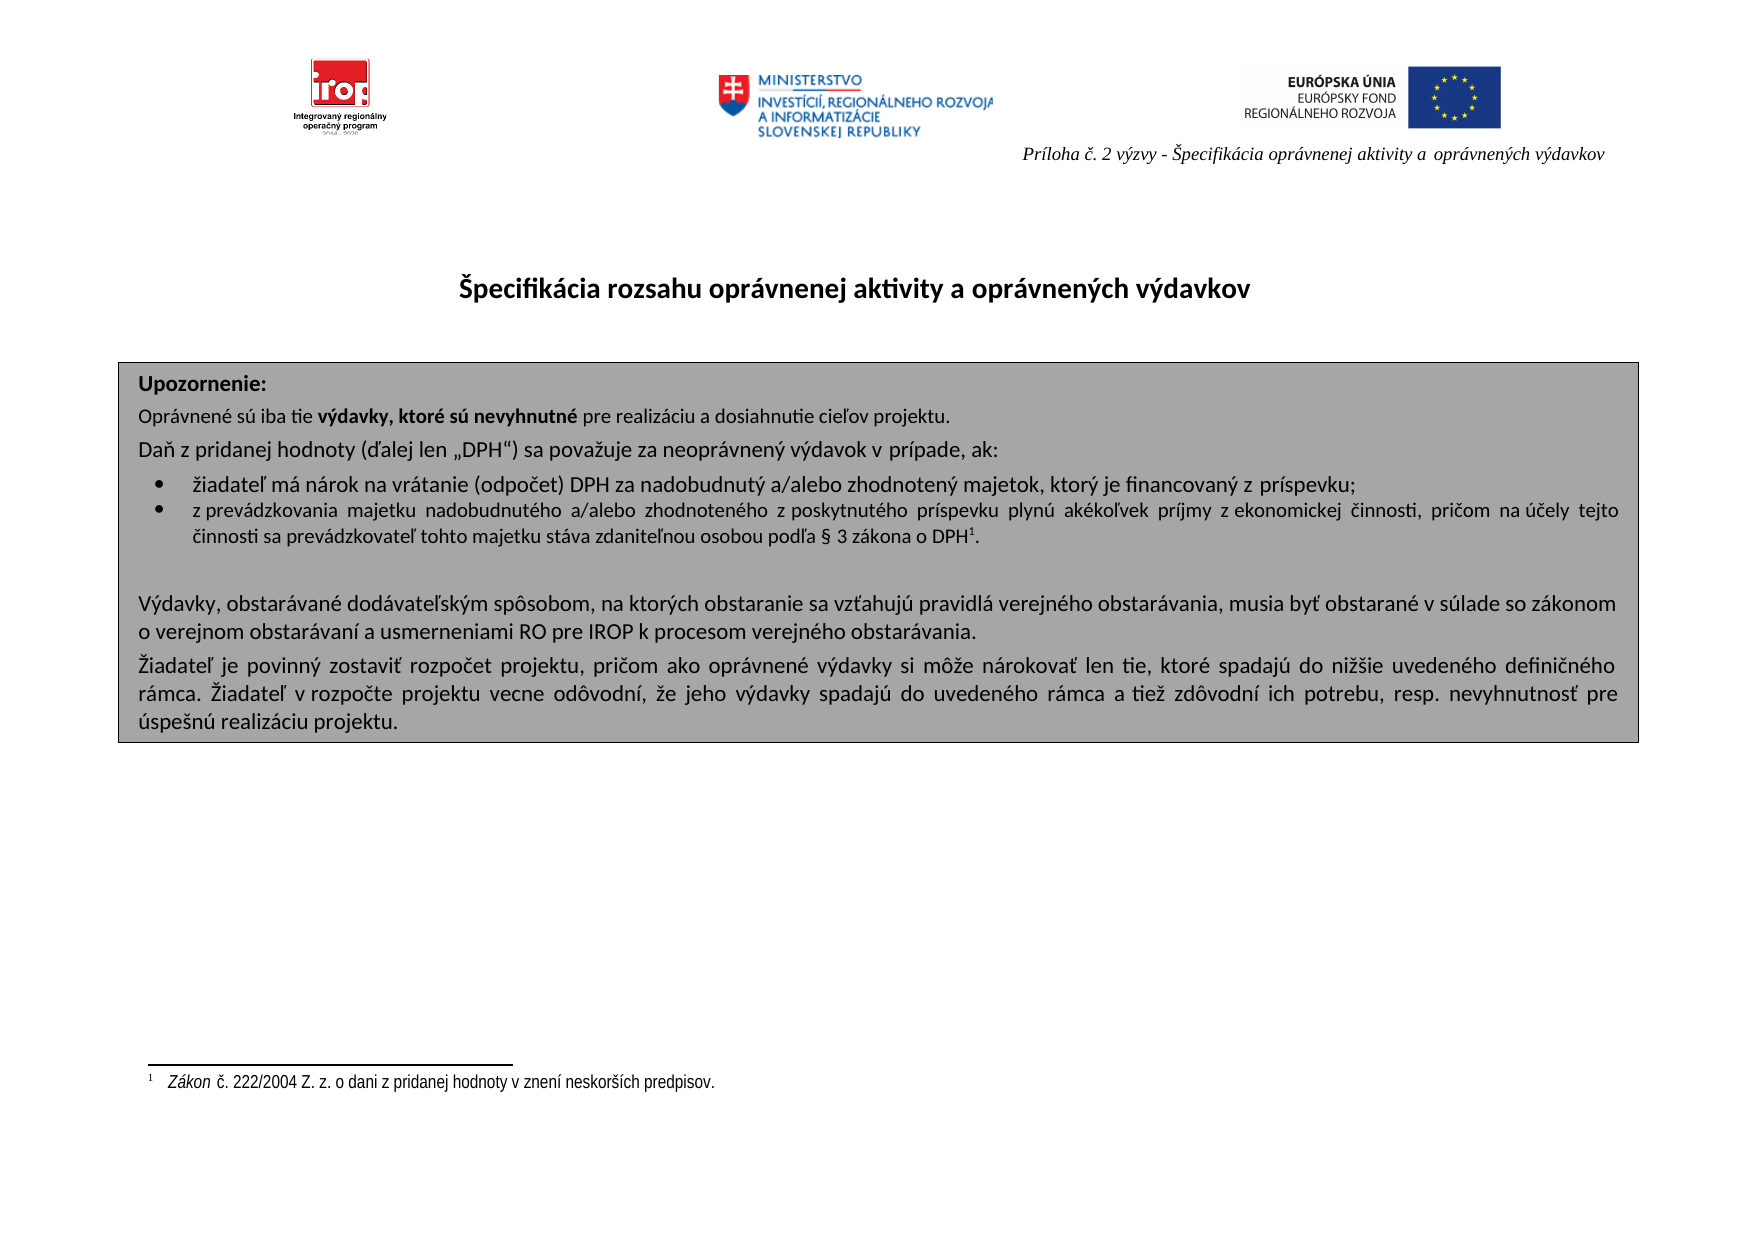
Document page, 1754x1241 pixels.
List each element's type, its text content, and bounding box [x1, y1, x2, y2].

text Špecifikácia rozsahu oprávnenej aktivity a oprávnených výdavkov [103, 271, 1606, 306]
picture [717, 75, 993, 138]
picture [1237, 61, 1503, 133]
table_header Upozornenie: Oprávnené sú iba tie výdavky, ktoré sú nevyhnutné pre realizáciu a dosiahnutie cieľov projektu. Daň z pridanej hodnoty (ďalej len „DPH“) sa považuje za neoprávnený výdavok v prípade, ak: žiadateľ má nárok na vrátanie (odpočet) DPH za nadobudnutý a/alebo zhodnotený majetok, ktorý je financovaný z príspevku; z prevádzkovania majetku nadobudnutého a/alebo zhodnoteného z poskytnutého príspevku plynú akékoľvek príjmy z ekonomickej činnosti, pričom na účely tejto činnosti sa prevádzkovateľ tohto majetku stáva zdaniteľnou osobou podľa § 3 zákona o DPH. Výdavky, obstarávané dodávateľským spôsobom, na ktorých obstaranie sa vzťahujú pravidlá verejného obstarávania, musia byť obstarané v súlade so zákonom o verejnom obstarávaní a usmerneniami RO pre IROP k procesom verejného obstarávania. Žiadateľ je povinný zostaviť rozpočet projektu, pričom ako oprávnené výdavky si môže nárokovať len tie, ktoré spadajú do nižšie uvedeného definičného rámca. Žiadateľ v rozpočte projektu vecne odôvodní, že jeho výdavky spadajú do uvedeného rámca a tiež zdôvodní ich potrebu, resp. nevyhnutnosť pre úspešnú realizáciu projektu. [119, 363, 1638, 742]
picture [294, 58, 387, 134]
